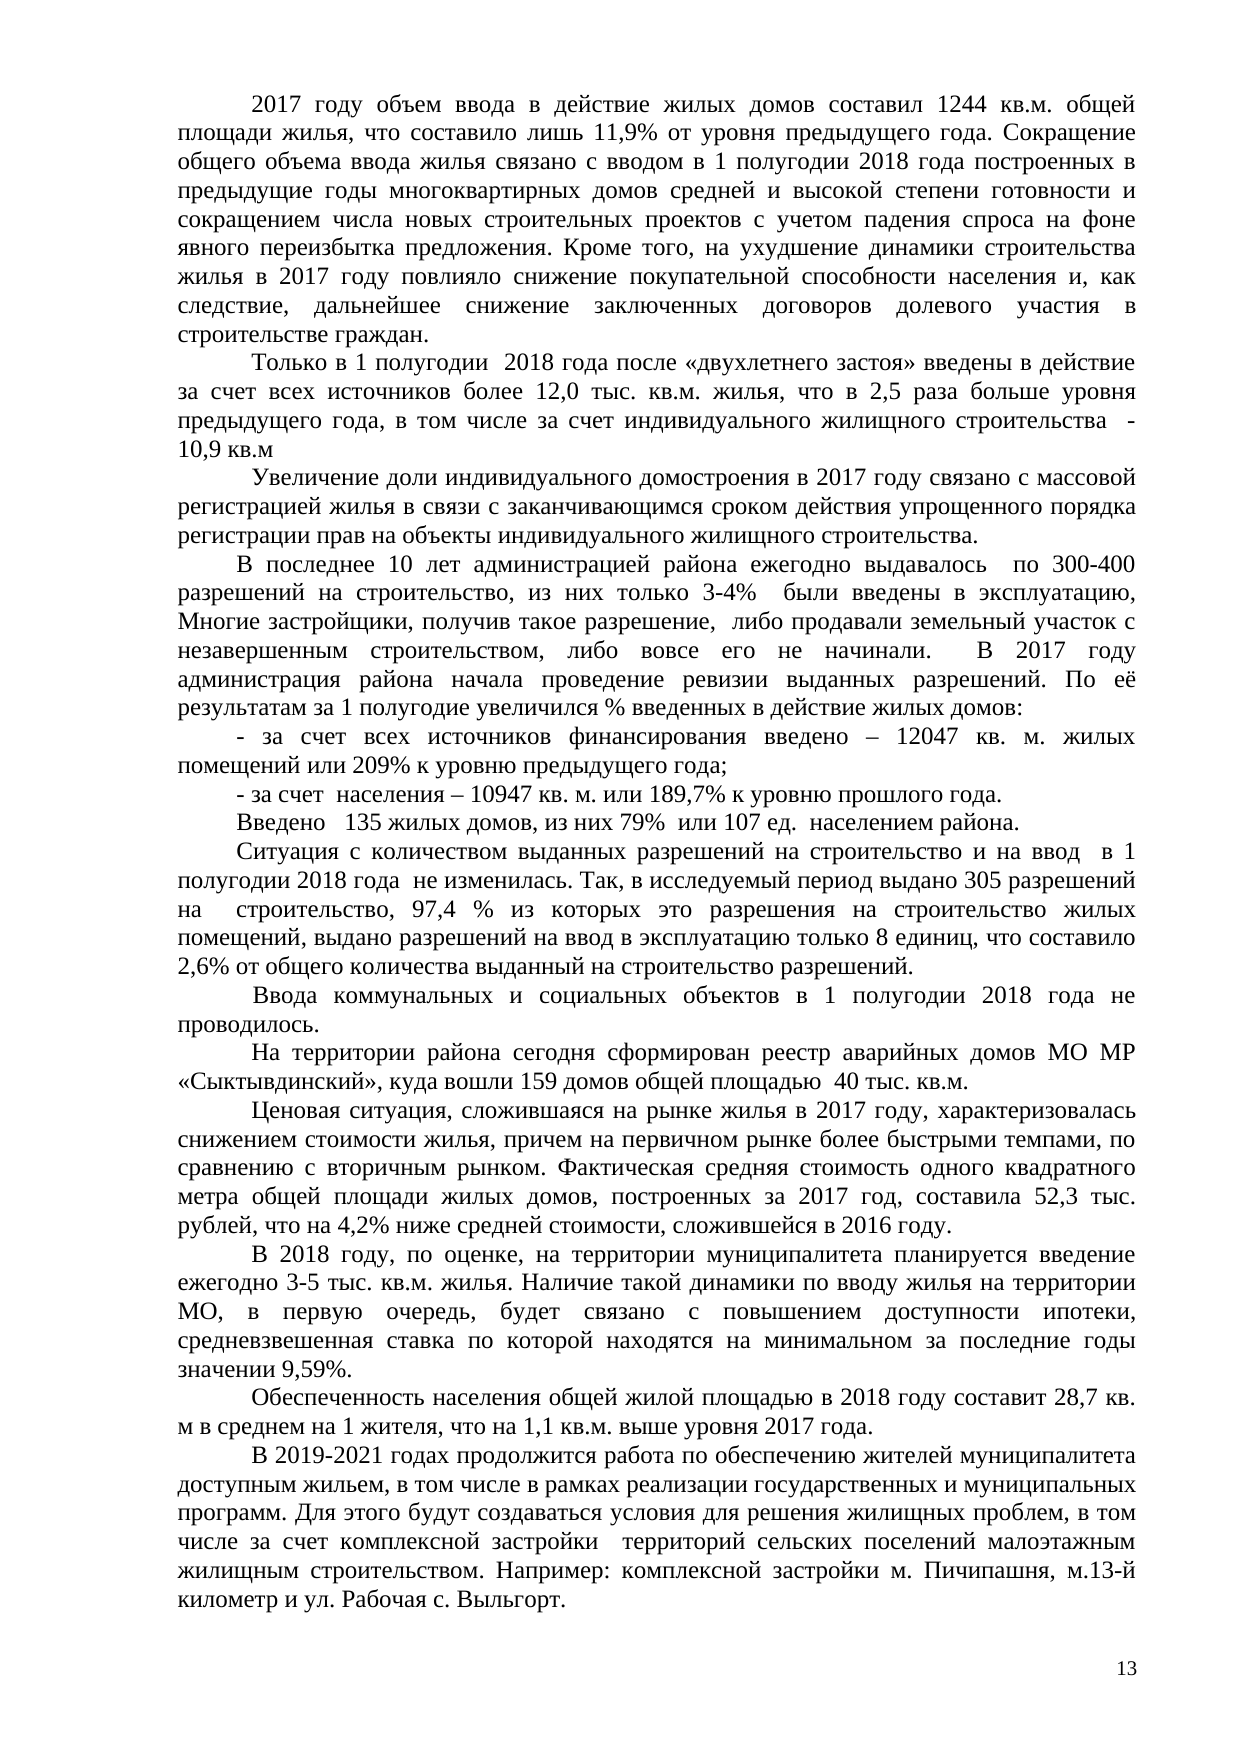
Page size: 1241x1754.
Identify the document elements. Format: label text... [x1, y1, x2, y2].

text - за счет населения – 10947 кв. м. или 189,7% к уровню прошлого года. [177, 779, 1137, 807]
text Только в 1 полугодии 2018 года после «двухлетнего застоя» введены в действие за счет всех источников более 12,0 тыс. кв.м. жилья, что в 2,5 раза больше уровня предыдущего года, в том числе за счет индивидуального жилищного строительства - 10,9 кв.м [177, 347, 1137, 462]
text - за счет всех источников финансирования введено – 12047 кв. м. жилых помещений или 209% к уровню предыдущего года; [177, 721, 1137, 779]
text Обеспеченность населения общей жилой площадью в 2018 году составит 28,7 кв. м в среднем на 1 жителя, что на 1,1 кв.м. выше уровня 2017 года. [177, 1382, 1137, 1440]
text В 2018 году, по оценке, на территории муниципалитета планируется введение ежегодно 3-5 тыс. кв.м. жилья. Наличие такой динамики по вводу жилья на территории МО, в первую очередь, будет связано с повышением доступности ипотеки, средневзвешенная ставка по которой находятся на минимальном за последние годы значении 9,59%. [177, 1239, 1137, 1382]
text Ввода коммунальных и социальных объектов в 1 полугодии 2018 года не проводилось. [177, 980, 1137, 1037]
text Введено 135 жилых домов, из них 79% или 107 ед. населением района. [177, 807, 1137, 836]
text В последнее 10 лет администрацией района ежегодно выдавалось по 300-400 разрешений на строительство, из них только 3-4% были введены в эксплуатацию, Многие застройщики, получив такое разрешение, либо продавали земельный участок с незавершенным строительством, либо вовсе его не начинали. В 2017 году администрация района начала проведение ревизии выданных разрешений. По её результатам за 1 полугодие увеличился % введенных в действие жилых домов: [177, 549, 1137, 721]
text Ситуация с количеством выданных разрешений на строительство и на ввод в 1 полугодии 2018 года не изменилась. Так, в исследуемый период выдано 305 разрешений на строительство, 97,4 % из которых это разрешения на строительство жилых помещений, выдано разрешений на ввод в эксплуатацию только 8 единиц, что составило 2,6% от общего количества выданный на строительство разрешений. [177, 836, 1137, 980]
text Увеличение доли индивидуального домостроения в 2017 году связано с массовой регистрацией жилья в связи с заканчивающимся сроком действия упрощенного порядка регистрации прав на объекты индивидуального жилищного строительства. [177, 462, 1137, 549]
text 2017 году объем ввода в действие жилых домов составил 1244 кв.м. общей площади жилья, что составило лишь 11,9% от уровня предыдущего года. Сокращение общего объема ввода жилья связано с вводом в 1 полугодии 2018 года построенных в предыдущие годы многоквартирных домов средней и высокой степени готовности и сокращением числа новых строительных проектов с учетом падения спроса на фоне явного переизбытка предложения. Кроме того, на ухудшение динамики строительства жилья в 2017 году повлияло снижение покупательной способности населения и, как следствие, дальнейшее снижение заключенных договоров долевого участия в строительстве граждан. [177, 89, 1137, 347]
text Ценовая ситуация, сложившаяся на рынке жилья в 2017 году, характеризовалась снижением стоимости жилья, причем на первичном рынке более быстрыми темпами, по сравнению с вторичным рынком. Фактическая средняя стоимость одного квадратного метра общей площади жилых домов, построенных за 2017 год, составила 52,3 тыс. рублей, что на 4,2% ниже средней стоимости, сложившейся в 2016 году. [177, 1095, 1137, 1239]
text На территории района сегодня сформирован реестр аварийных домов МО МР «Сыктывдинский», куда вошли 159 домов общей площадью 40 тыс. кв.м. [177, 1037, 1137, 1095]
text В 2019-2021 годах продолжится работа по обеспечению жителей муниципалитета доступным жильем, в том числе в рамках реализации государственных и муниципальных программ. Для этого будут создаваться условия для решения жилищных проблем, в том числе за счет комплексной застройки территорий сельских поселений малоэтажным жилищным строительством. Например: комплексной застройки м. Пичипашня, м.13-й километр и ул. Рабочая с. Выльгорт. [177, 1440, 1137, 1612]
